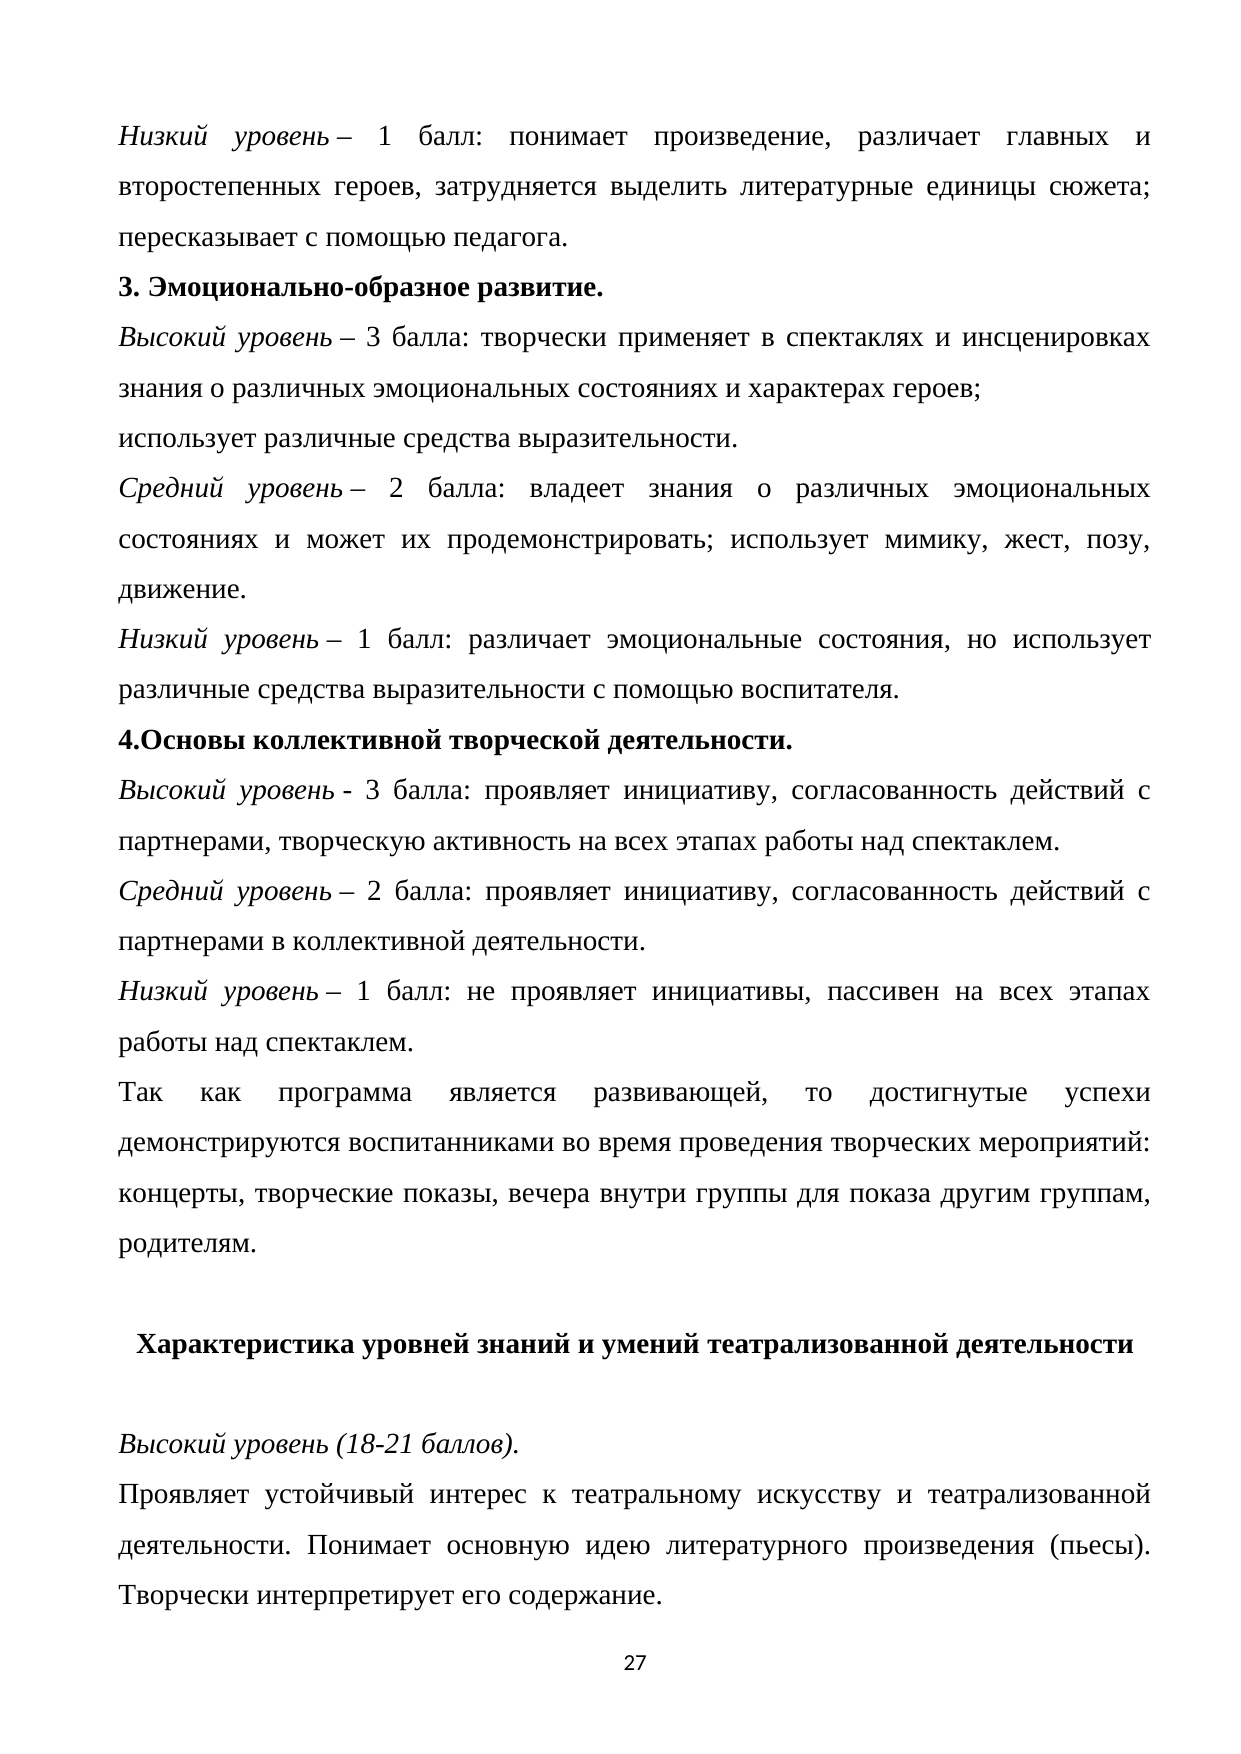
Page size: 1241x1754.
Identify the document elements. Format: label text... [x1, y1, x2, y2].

text Высокий уровень - 3 балла: проявляет инициативу, согласованность действий с партнерами, творческую активность на всех этапах работы над спектаклем. [118, 772, 1152, 856]
text Средний уровень – 2 балла: проявляет инициативу, согласованность действий с партнерами в коллективной деятельности. [118, 873, 1152, 957]
text Высокий уровень (18-21 баллов). [118, 1426, 1152, 1460]
text Проявляет устойчивый интерес к театральному искусству и театрализованной деятельности. Понимает основную идею литературного произведения (пьесы). Творчески интерпретирует его содержание. [118, 1477, 1152, 1611]
text 3. Эмоционально-образное развитие. [118, 269, 1152, 303]
text Так как программа является развивающей, то достигнутые успехи демонстрируются воспитанниками во время проведения творческих мероприятий: концерты, творческие показы, вечера внутри группы для показа другим группам, родителям. [118, 1074, 1152, 1259]
text 4.Основы коллективной творческой деятельности. [118, 722, 1152, 756]
text Низкий уровень – 1 балл: не проявляет инициативы, пассивен на всех этапах работы над спектаклем. [118, 973, 1152, 1057]
text Низкий уровень – 1 балл: различает эмоциональные состояния, но использует различные средства выразительности с помощью воспитателя. [118, 621, 1152, 705]
text Высокий уровень – 3 балла: творчески применяет в спектаклях и инсценировках знания о различных эмоциональных состояниях и характерах героев; [118, 319, 1152, 403]
text Низкий уровень – 1 балл: понимает произведение, различает главных и второстепенных героев, затрудняется выделить литературные единицы сюжета; пересказывает с помощью педагога. [118, 118, 1152, 252]
text использует различные средства выразительности. [118, 420, 1152, 454]
text Средний уровень – 2 балла: владеет знания о различных эмоциональных состояниях и может их продемонстрировать; использует мимику, жест, позу, движение. [118, 470, 1152, 604]
text Характеристика уровней знаний и умений театрализованной деятельности [118, 1326, 1152, 1359]
